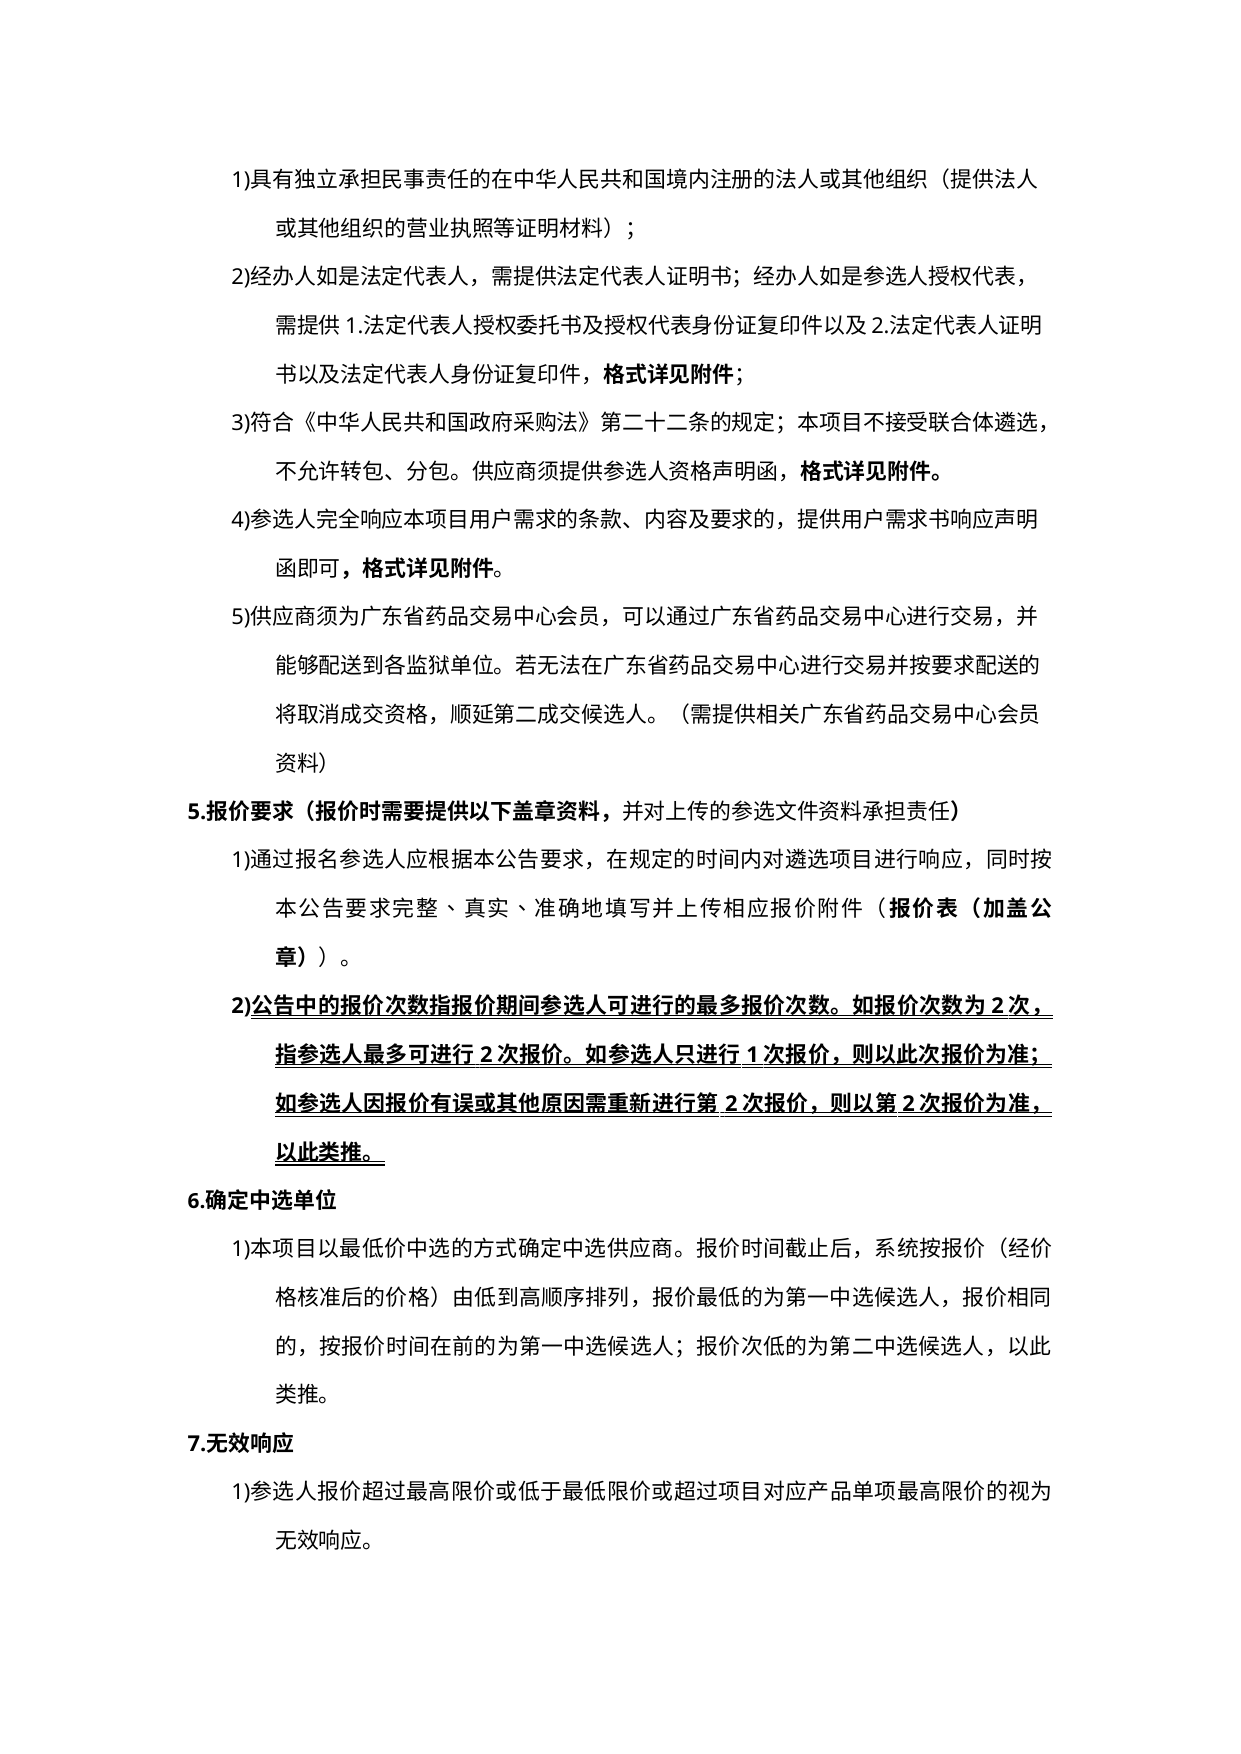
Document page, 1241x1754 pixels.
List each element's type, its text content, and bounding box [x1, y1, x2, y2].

list 供应商须为广东省药品交易中心会员，可以通过广东省药品交易中心进行交易，并能够配送到各监狱单位。若无法在广东省药品交易中心进行交易并按要求配送的将取消成交资格，顺延第二成交候选人。（需提供相关广东省药品交易中心会员资料） [231, 599, 1053, 778]
list 报价要求（报价时需要提供以下盖章资料，并对上传的参选文件资料承担责任） [187, 794, 1053, 826]
list 本项目以最低价中选的方式确定中选供应商。报价时间截止后，系统按报价（经价格核准后的价格）由低到高顺序排列，报价最低的为第一中选候选人，报价相同的，按报价时间在前的为第一中选候选人；报价次低的为第二中选候选人，以此类推。 [231, 1231, 1053, 1409]
list 参选人报价超过最高限价或低于最低限价或超过项目对应产品单项最高限价的视为无效响应。 [231, 1474, 1053, 1555]
list 具有独立承担民事责任的在中华人民共和国境内注册的法人或其他组织（提供法人或其他组织的营业执照等证明材料）； [231, 162, 1053, 243]
list 经办人如是法定代表人，需提供法定代表人证明书；经办人如是参选人授权代表，需提供1.法定代表人授权委托书及授权代表身份证复印件以及2.法定代表人证明书以及法定代表人身份证复印件，格式详见附件； [231, 259, 1053, 389]
list 参选人完全响应本项目用户需求的条款、内容及要求的，提供用户需求书响应声明函即可，格式详见附件。 [231, 502, 1053, 583]
list 公告中的报价次数指报价期间参选人可进行的最多报价次数。如报价次数为2次，指参选人最多可进行2次报价。如参选人只进行1次报价，则以此次报价为准；如参选人因报价有误或其他原因需重新进行第2次报价，则以第2次报价为准，以此类推。 [231, 988, 1053, 1167]
list 通过报名参选人应根据本公告要求，在规定的时间内对遴选项目进行响应，同时按本公告要求完整、真实、准确地填写并上传相应报价附件（报价表（加盖公章））。 [231, 842, 1053, 972]
list 符合《中华人民共和国政府采购法》第二十二条的规定；本项目不接受联合体遴选，不允许转包、分包。供应商须提供参选人资格声明函，格式详见附件。 [231, 405, 1053, 486]
list 确定中选单位 [187, 1182, 1053, 1215]
list 无效响应 [187, 1425, 1053, 1458]
